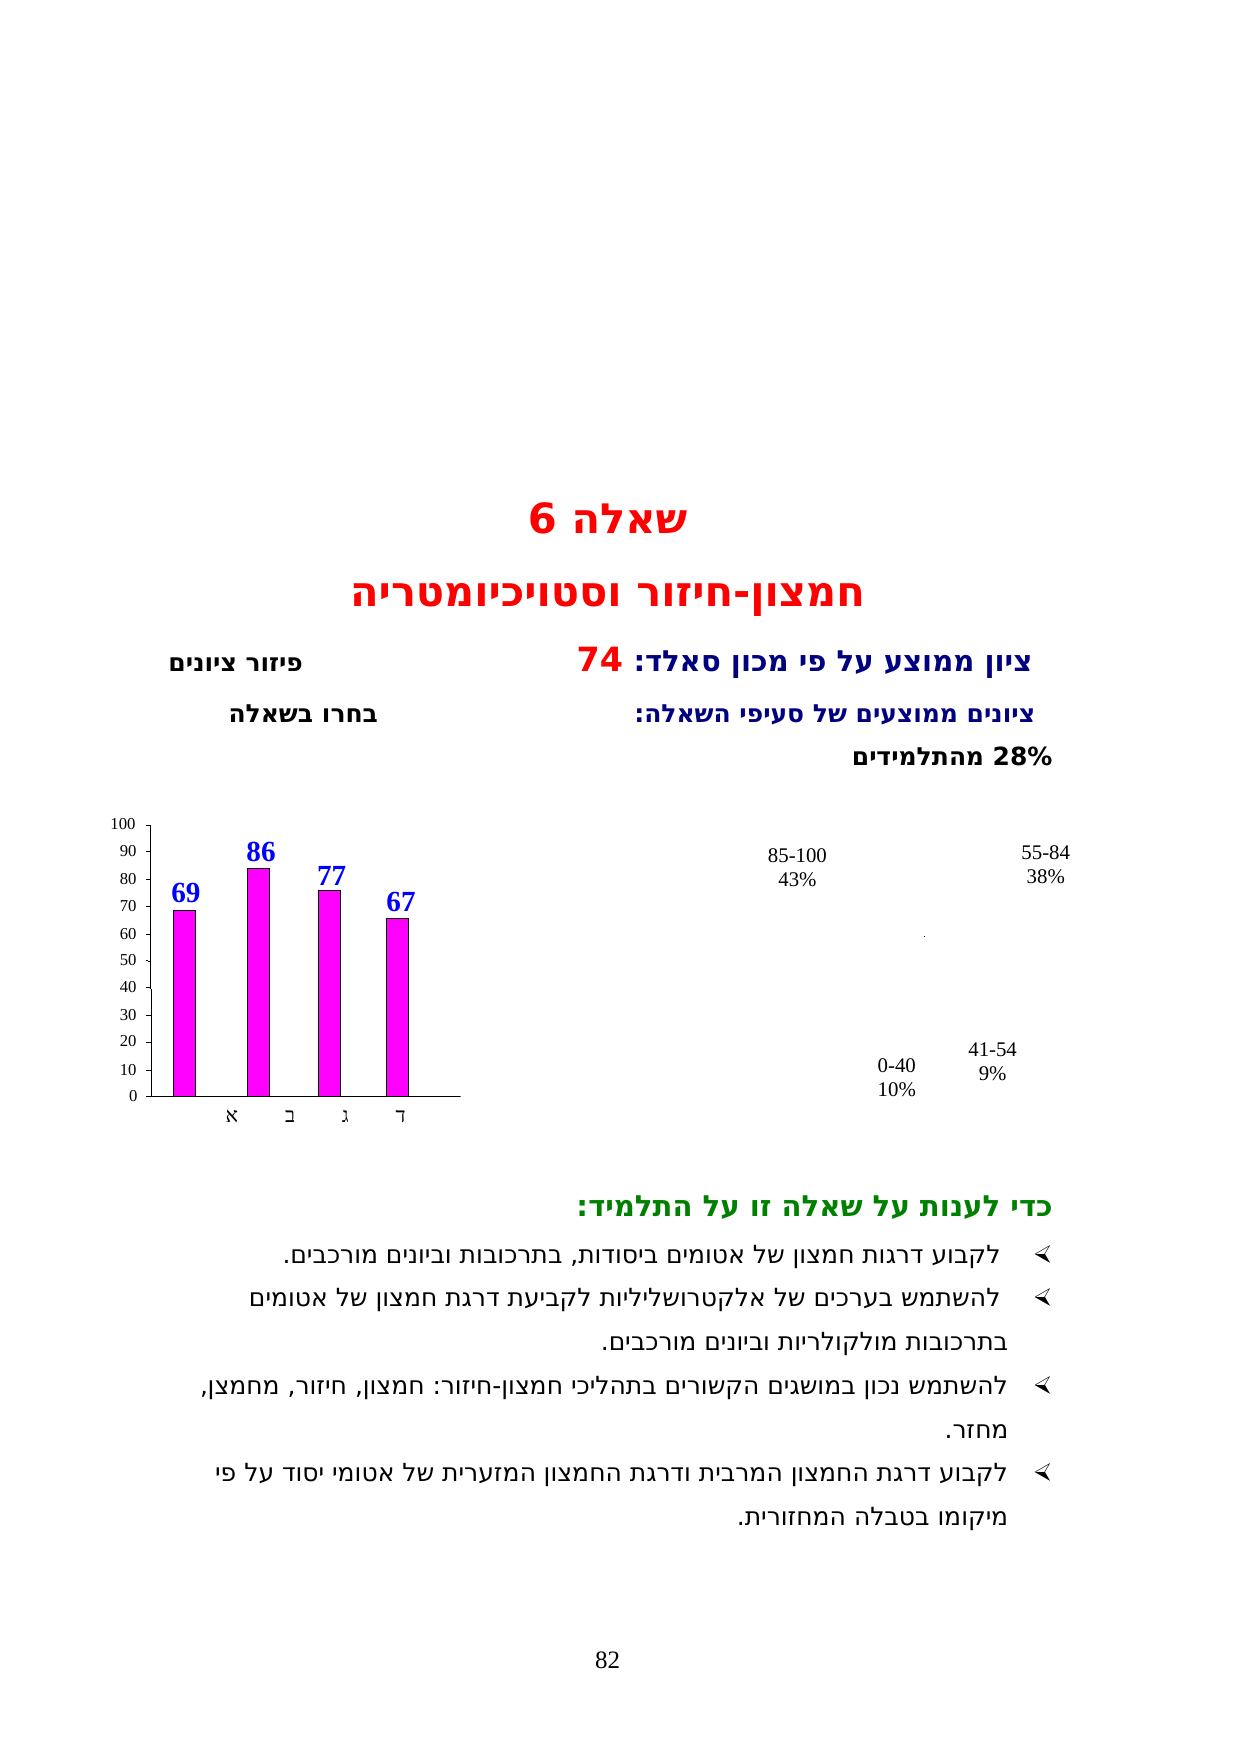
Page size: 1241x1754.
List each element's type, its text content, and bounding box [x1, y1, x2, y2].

text ציון ממוצע על פי מכון סאלד: 74 פיזור ציונים [162, 641, 1053, 679]
text לקבוע דרגות חמצון של אטומים ביסודות, בתרכובות וביונים מורכבים. [162, 1240, 1053, 1269]
text כדי לענות על שאלה זו על התלמיד: [162, 1189, 1053, 1223]
text לקבוע דרגת החמצון המרבית ודרגת החמצון המזערית של אטומי יסוד על פי מיקומו בטבלה המחזורית. [162, 1458, 1053, 1531]
text להשתמש בערכים של אלקטרושליליות לקביעת דרגת חמצון של אטומים בתרכובות מולקולריות וביונים מורכבים. [162, 1283, 1053, 1356]
text ציונים ממוצעים של סעיפי השאלה: בחרו בשאלה 28% מהתלמידים [162, 699, 1053, 772]
subtitle שאלה 6 [162, 495, 1053, 543]
subtitle חמצון-חיזור וסטויכיומטריה [162, 568, 1053, 616]
text להשתמש נכון במושגים הקשורים בתהליכי חמצון-חיזור: חמצון, חיזור, מחמצן, מחזר. [162, 1371, 1053, 1444]
